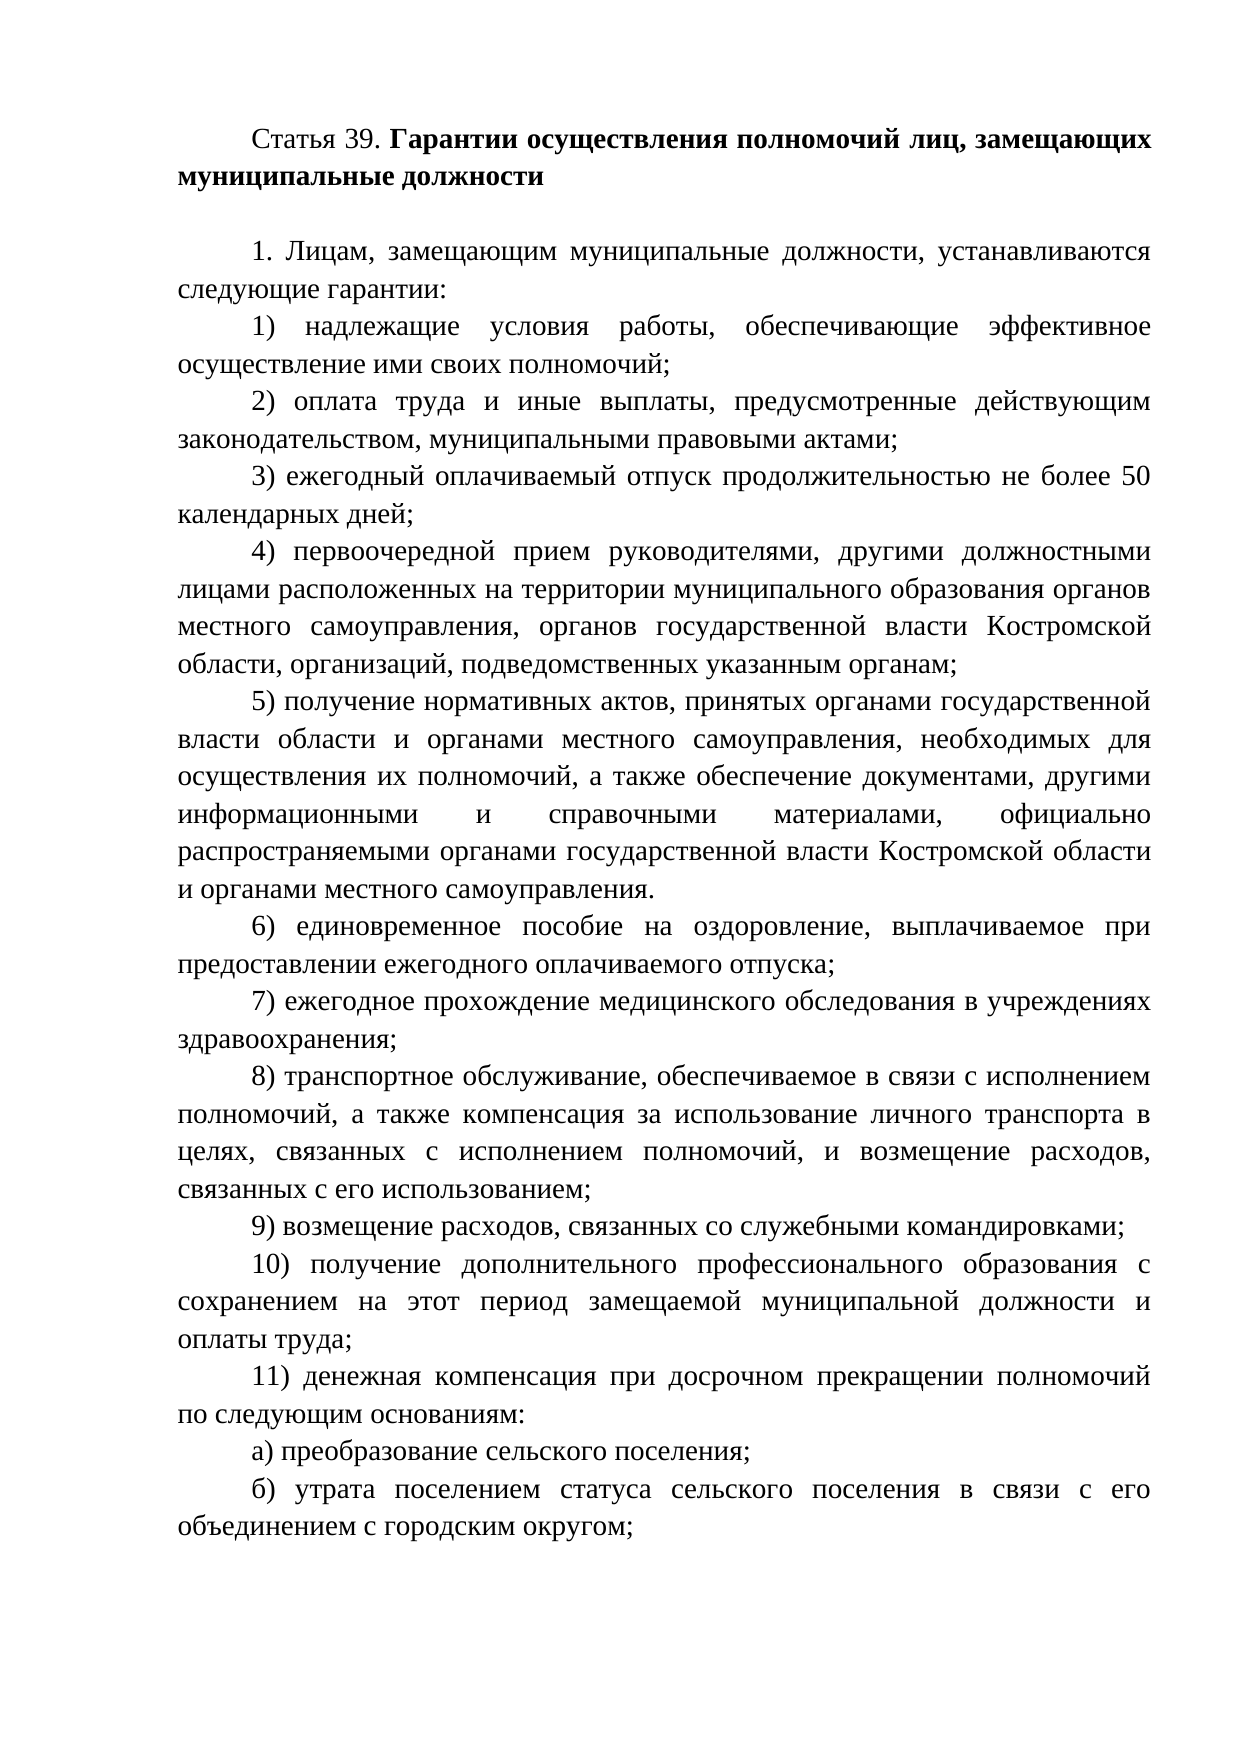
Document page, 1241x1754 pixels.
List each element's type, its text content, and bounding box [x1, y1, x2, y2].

text 1. Лицам, замещающим муниципальные должности, устанавливаются следующие гарантии: [177, 231, 1152, 306]
text 1) надлежащие условия работы, обеспечивающие эффективное осуществление ими своих полномочий; [177, 306, 1152, 381]
text 9) возмещение расходов, связанных со служебными командировками; [177, 1206, 1152, 1243]
text 10) получение дополнительного профессионального образования с сохранением на этот период замещаемой муниципальной должности и оплаты труда; [177, 1243, 1152, 1356]
text Статья 39. Гарантии осуществления полномочий лиц, замещающих муниципальные должности [177, 118, 1152, 193]
text б) утрата поселением статуса сельского поселения в связи с его объединением с городским округом; [177, 1468, 1152, 1543]
text 11) денежная компенсация при досрочном прекращении полномочий по следующим основаниям: [177, 1356, 1152, 1431]
text 6) единовременное пособие на оздоровление, выплачиваемое при предоставлении ежегодного оплачиваемого отпуска; [177, 906, 1152, 981]
text 2) оплата труда и иные выплаты, предусмотренные действующим законодательством, муниципальными правовыми актами; [177, 381, 1152, 456]
text 7) ежегодное прохождение медицинского обследования в учреждениях здравоохранения; [177, 981, 1152, 1056]
text 5) получение нормативных актов, принятых органами государственной власти области и органами местного самоуправления, необходимых для осуществления их полномочий, а также обеспечение документами, другими информационными и справочными материалами, официально распространяемыми органами государственной власти Костромской области и органами местного самоуправления. [177, 681, 1152, 906]
text а) преобразование сельского поселения; [177, 1431, 1152, 1468]
text 4) первоочередной прием руководителями, другими должностными лицами расположенных на территории муниципального образования органов местного самоуправления, органов государственной власти Костромской области, организаций, подведомственных указанным органам; [177, 531, 1152, 681]
text 3) ежегодный оплачиваемый отпуск продолжительностью не более 50 календарных дней; [177, 456, 1152, 531]
text 8) транспортное обслуживание, обеспечиваемое в связи с исполнением полномочий, а также компенсация за использование личного транспорта в целях, связанных с исполнением полномочий, и возмещение расходов, связанных с его использованием; [177, 1056, 1152, 1206]
